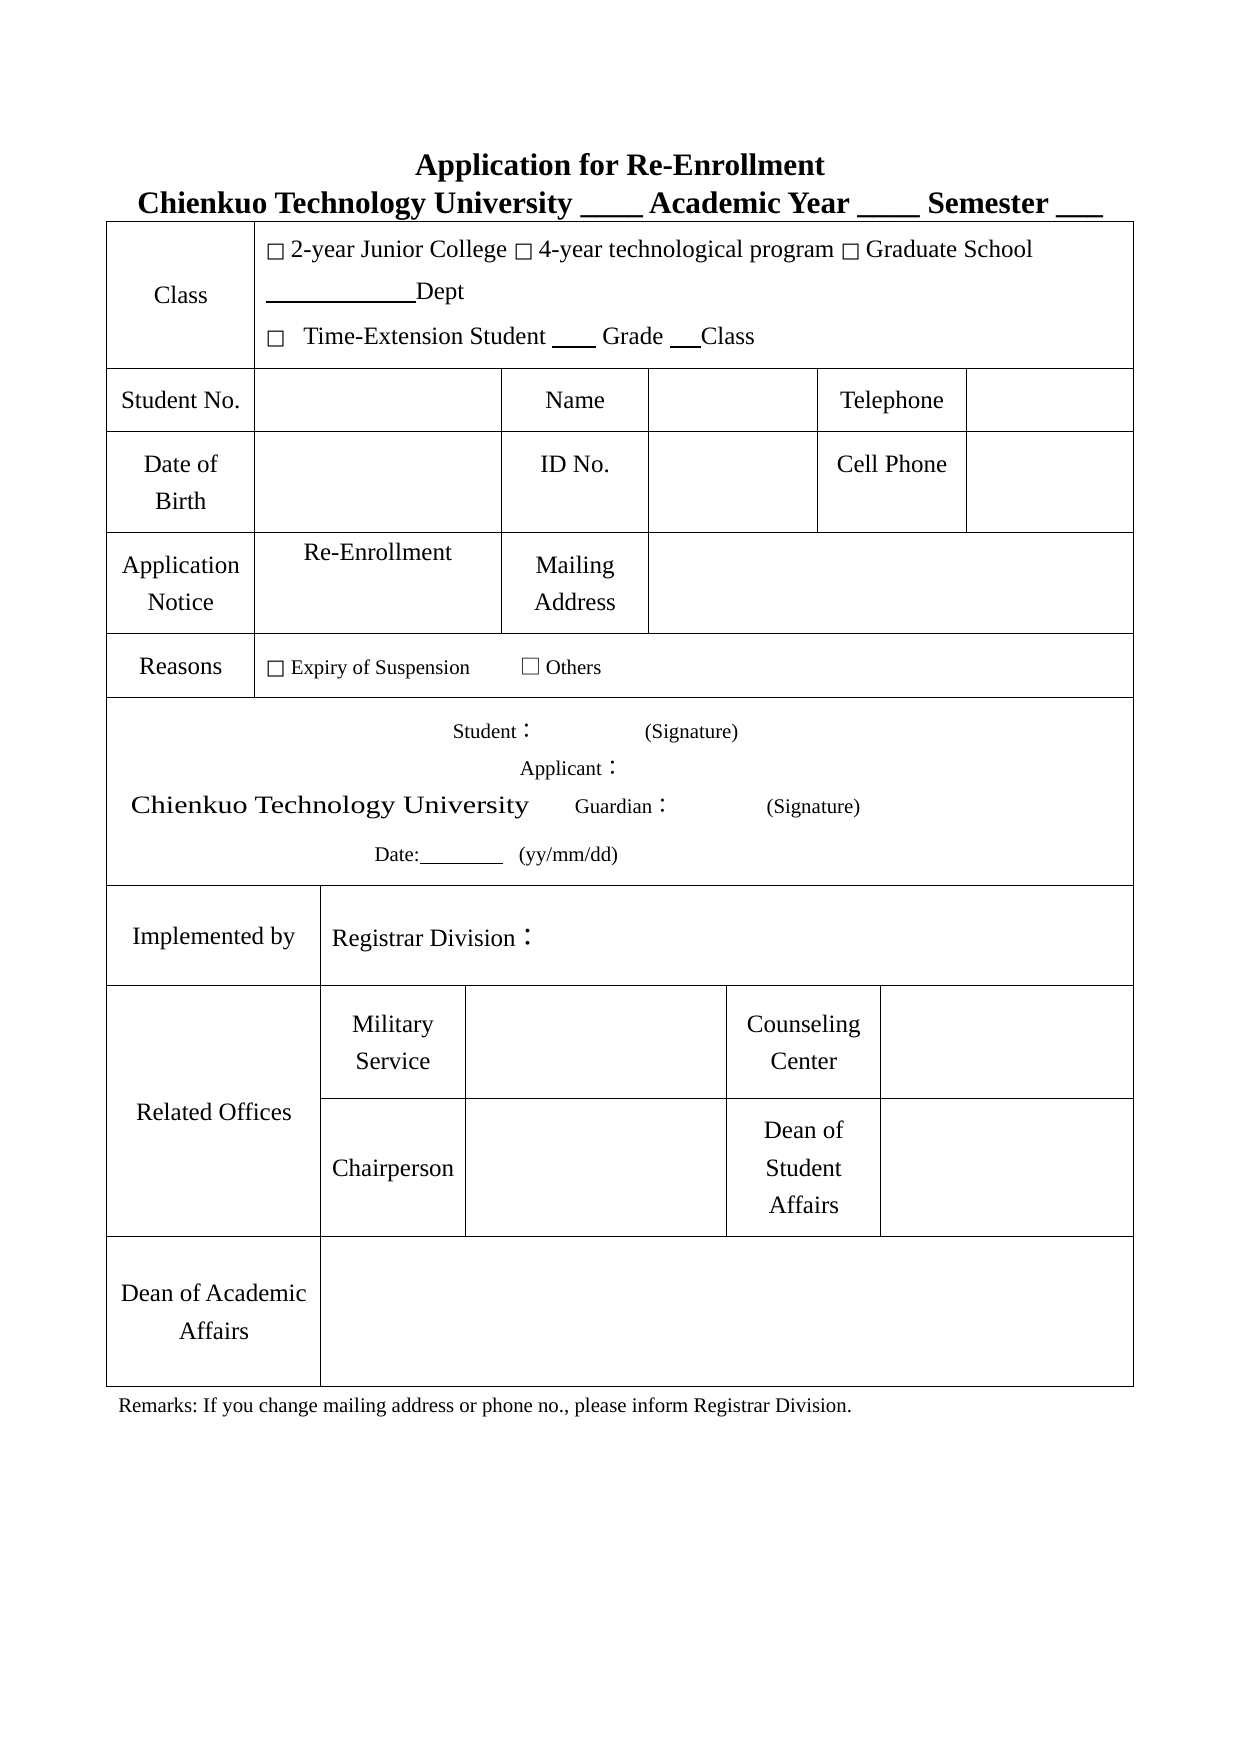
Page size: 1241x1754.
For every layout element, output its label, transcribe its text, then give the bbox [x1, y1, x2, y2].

table_cell [466, 986, 726, 1097]
table_cell [466, 1099, 726, 1236]
table_cell [649, 533, 1133, 633]
table_cell [881, 986, 1133, 1097]
text Remarks: If you change mailing address or phone no., please inform Registrar Division. [118, 1387, 1122, 1424]
table_cell [967, 432, 1133, 532]
table_cell [649, 432, 817, 532]
table_cell [255, 369, 501, 431]
table_cell Implemented by [107, 886, 320, 985]
table_cell Reasons [107, 634, 254, 697]
table_cell Military Service [321, 986, 465, 1097]
table_cell Cell Phone [818, 432, 966, 532]
table_cell Mailing Address [502, 533, 648, 633]
table_cell Date of Birth [107, 432, 254, 532]
table_cell Dean of Student Affairs [727, 1099, 880, 1236]
table_cell □ Expiry of Suspension □ Others [255, 634, 1133, 697]
table_cell Student： (Signature) Applicant： Chienkuo Technology University Guardian： (Signature) Date: (yy/mm/dd) [107, 698, 1133, 885]
table_cell [321, 1237, 1133, 1386]
table_cell Student No. [107, 369, 254, 431]
table_cell Telephone [818, 369, 966, 431]
table_cell Chairperson [321, 1099, 465, 1236]
table_cell [649, 369, 817, 431]
table_cell Re-Enrollment [255, 533, 501, 633]
table_cell Name [502, 369, 648, 431]
table_cell ID No. [502, 432, 648, 532]
text Chienkuo Technology University ____ Academic Year ____ Semester ___ [118, 183, 1122, 221]
table_header Class [107, 222, 254, 367]
table_cell Registrar Division： [321, 886, 1133, 985]
table_cell Related Offices [107, 986, 320, 1236]
table_cell Application Notice [107, 533, 254, 633]
table_header □ 2-year Junior College □ 4-year technological program □ Graduate School Dept Time-Extension Student Grade Class [255, 222, 1133, 367]
text Application for Re-Enrollment [118, 146, 1122, 183]
table_cell Counseling Center [727, 986, 880, 1097]
table_cell [881, 1099, 1133, 1236]
table_cell Dean of Academic Affairs [107, 1237, 320, 1386]
table_cell [255, 432, 501, 532]
table_cell [967, 369, 1133, 431]
